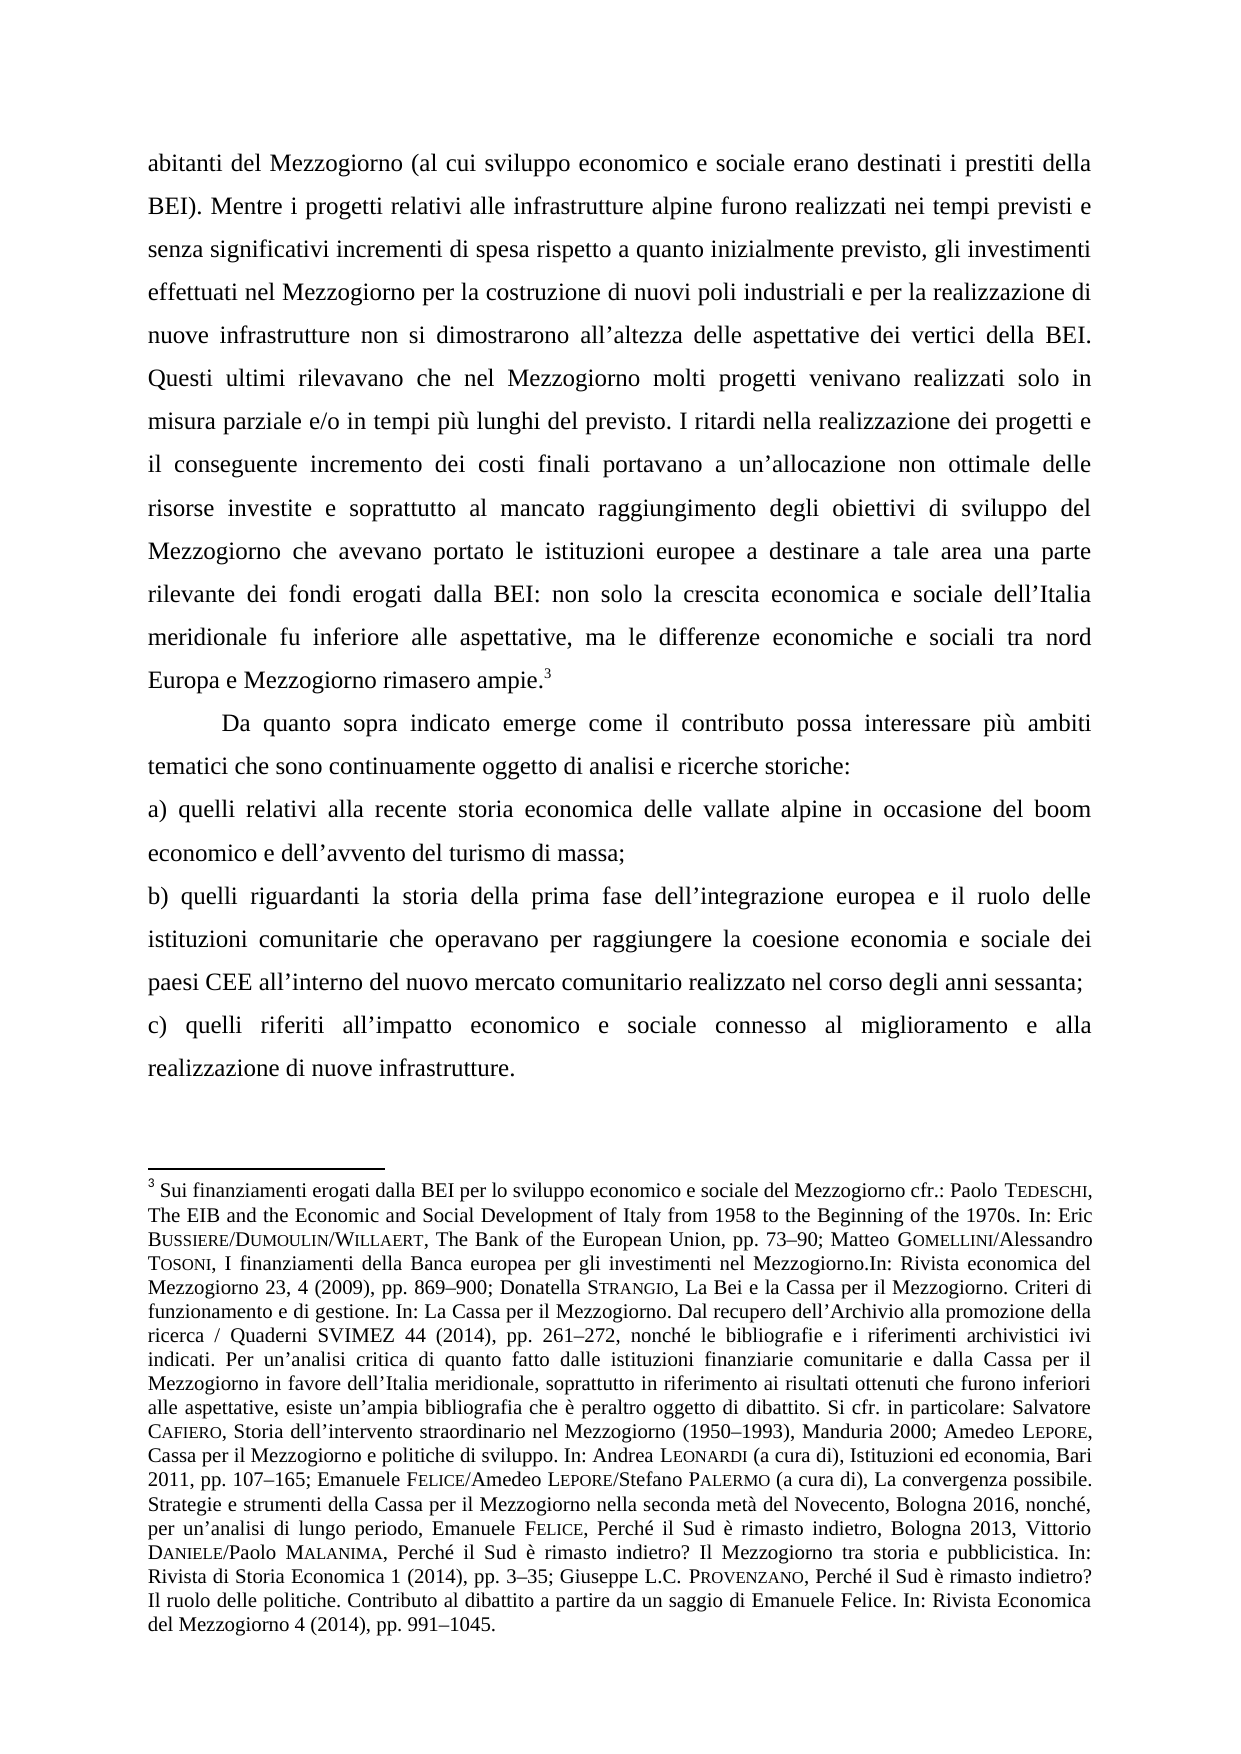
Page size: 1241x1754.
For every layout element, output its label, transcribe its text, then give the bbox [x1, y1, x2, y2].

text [148, 148, 1093, 694]
text b) quelli riguardanti la storia della prima fase dell’integrazione europea e il ruolo delle istituzioni comunitarie che operavano per raggiungere la coesione economia e sociale dei paesi CEE all’interno del nuovo mercato comunitario realizzato nel corso degli anni sessanta; [148, 881, 1093, 996]
text Da quanto sopra indicato emerge come il contributo possa interessare più ambiti tematici che sono continuamente oggetto di analisi e ricerche storiche: [148, 708, 1093, 780]
text a) quelli relativi alla recente storia economica delle vallate alpine in occasione del boom economico e dell’avvento del turismo di massa; [148, 794, 1093, 866]
text c) quelli riferiti all’impatto economico e sociale connesso al miglioramento e alla realizzazione di nuove infrastrutture. [148, 1010, 1093, 1082]
